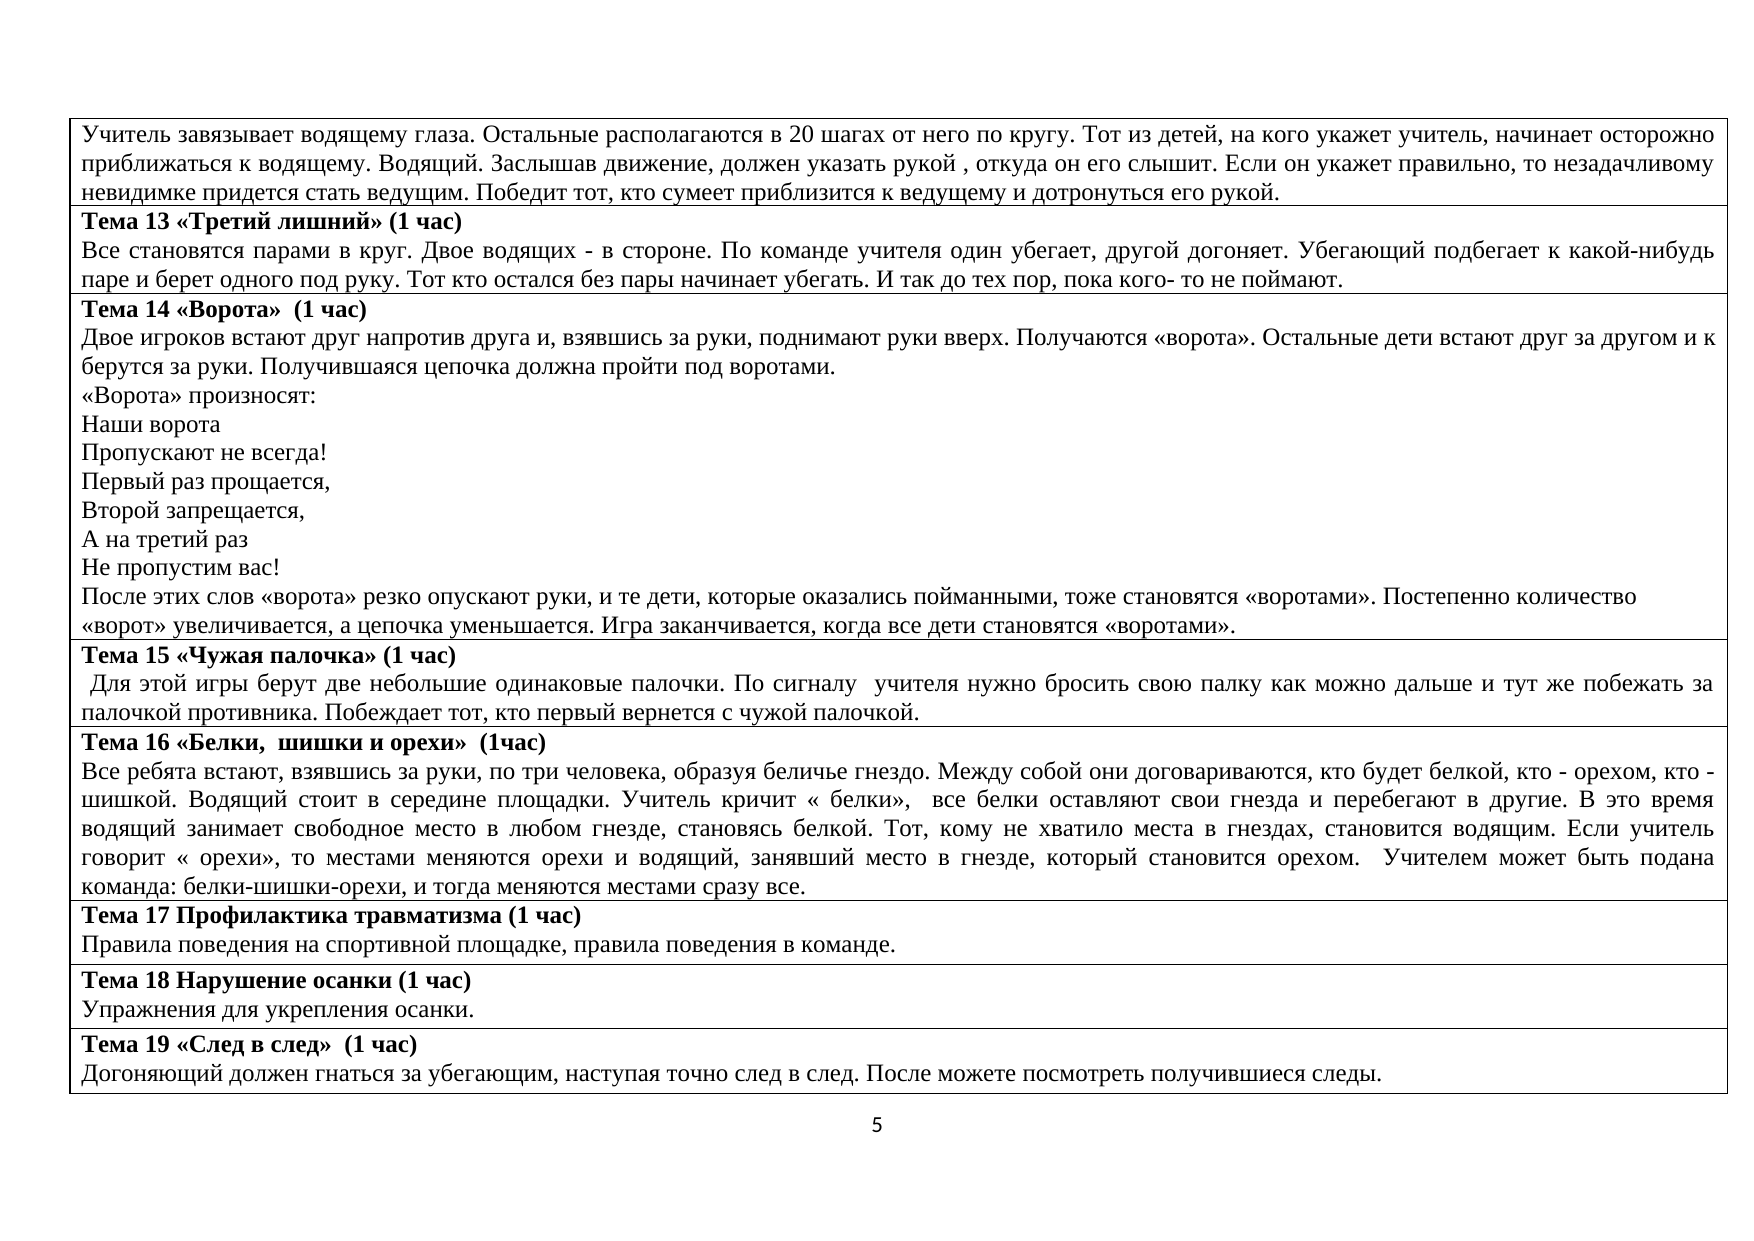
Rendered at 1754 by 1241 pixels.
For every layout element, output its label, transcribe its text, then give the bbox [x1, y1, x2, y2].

table_cell Тема 19 «След в след» (1 час) Догоняющий должен гнаться за убегающим, наступая точно след в след. После можете посмотреть получившиеся следы. [71, 1029, 1727, 1092]
table_cell Тема 15 «Чужая палочка» (1 час) Для этой игры берут две небольшие одинаковые палочки. По сигналу учителя нужно бросить свою палку как можно дальше и тут же побежать за палочкой противника. Побеждает тот, кто первый вернется с чужой палочкой. [71, 640, 1727, 726]
table_cell Тема 16 «Белки, шишки и орехи» (1час) Все ребята встают, взявшись за руки, по три человека, образуя беличье гнездо. Между собой они договариваются, кто будет белкой, кто - орехом, кто -шишкой. Водящий стоит в середине площадки. Учитель кричит « белки», все белки оставляют свои гнезда и перебегают в другие. В это время водящий занимает свободное место в любом гнезде, становясь белкой. Тот, кому не хватило места в гнездах, становится водящим. Если учитель говорит « орехи», то местами меняются орехи и водящий, занявший место в гнезде, который становится орехом. Учителем может быть подана команда: белки-шишки-орехи, и тогда меняются местами сразу все. [71, 727, 1727, 899]
table_cell Тема 18 Нарушение осанки (1 час) Упражнения для укрепления осанки. [71, 965, 1727, 1028]
table_cell Тема 14 «Ворота» (1 час) Двое игроков встают друг напротив друга и, взявшись за руки, поднимают руки вверх. Получаются «ворота». Остальные дети встают друг за другом и к берутся за руки. Получившаяся цепочка должна пройти под воротами. «Ворота» произносят: Наши ворота Пропускают не всегда! Первый раз прощается, Второй запрещается, А на третий раз Не пропустим вас! После этих слов «ворота» резко опускают руки, и те дети, которые оказались пойманными, тоже становятся «воротами». Постепенно количество «ворот» увеличивается, а цепочка уменьшается. Игра заканчивается, когда все дети становятся «воротами». [71, 294, 1727, 639]
table_cell Тема 13 «Третий лишний» (1 час) Все становятся парами в круг. Двое водящих - в стороне. По команде учителя один убегает, другой догоняет. Убегающий подбегает к какой-нибудь паре и берет одного под руку. Тот кто остался без пары начинает убегать. И так до тех пор, пока кого- то не поймают. [71, 206, 1727, 293]
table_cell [71, 119, 1727, 205]
table_cell Тема 17 Профилактика травматизма (1 час) Правила поведения на спортивной площадке, правила поведения в команде. [71, 901, 1727, 964]
